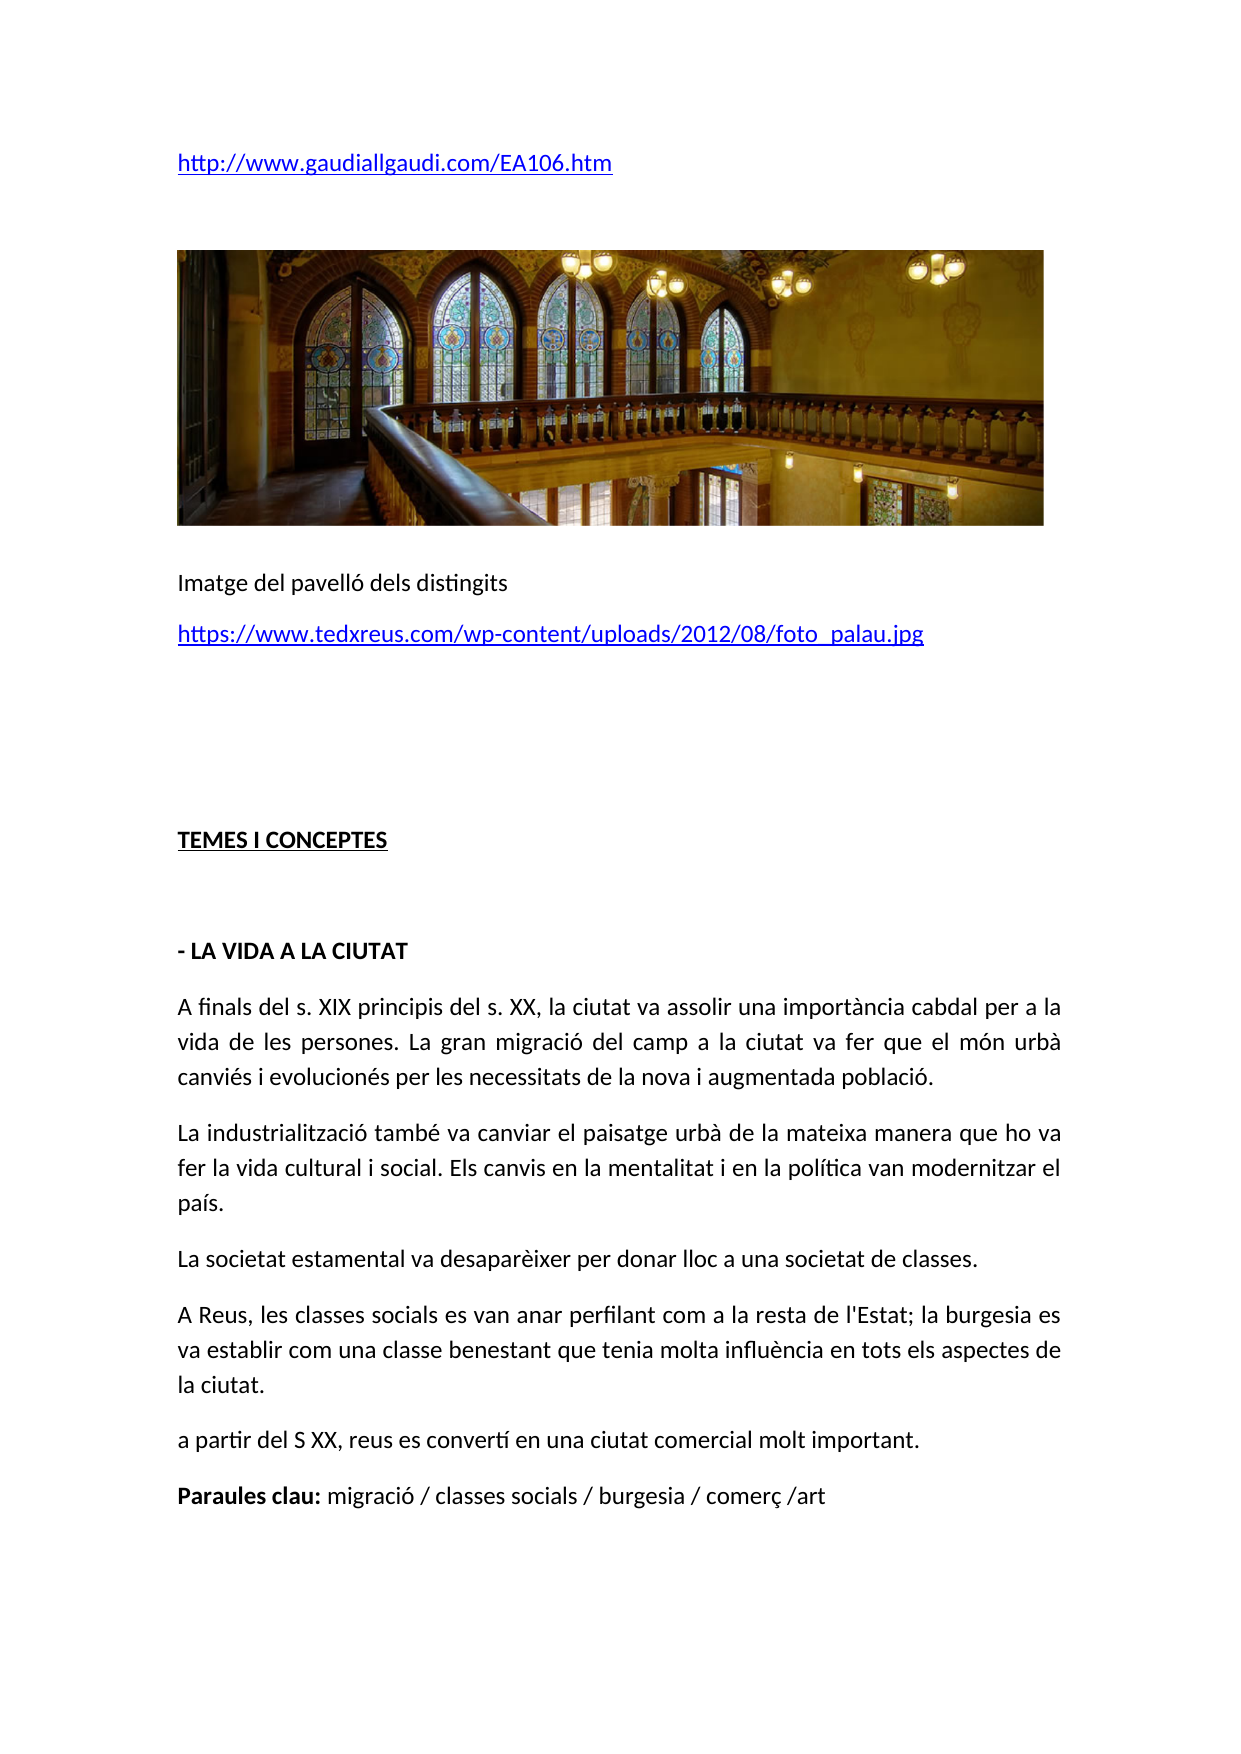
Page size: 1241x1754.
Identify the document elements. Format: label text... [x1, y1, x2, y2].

text A Reus, les classes socials es van anar perfilant com a la resta de l'Estat; la burgesia es va establir com una classe benestant que tenia molta influència en tots els aspectes de la ciutat. [177, 1299, 1063, 1399]
text - LA VIDA A LA CIUTAT [177, 935, 1063, 966]
text TEMES I CONCEPTES [177, 824, 1063, 854]
text La societat estamental va desaparèixer per donar lloc a una societat de classes. [177, 1243, 1063, 1273]
text A finals del s. XIX principis del s. XX, la ciutat va assolir una importància cabdal per a la vida de les persones. La gran migració del camp a la ciutat va fer que el món urbà canviés i evolucionés per les necessitats de la nova i augmentada població. [177, 991, 1063, 1092]
text La industrialització també va canviar el paisatge urbà de la mateixa manera que ho va fer la vida cultural i social. Els canvis en la mentalitat i en la política van modernitzar el país. [177, 1117, 1063, 1218]
text http://www.gaudiallgaudi.com/EA106.htm [177, 148, 1063, 178]
text https://www.tedxreus.com/wp-content/uploads/2012/08/foto_palau.jpg [177, 618, 1063, 649]
text Paraules clau: migració / classes socials / burgesia / comerç /art [177, 1480, 1063, 1511]
text Imatge del pavelló dels distingits [177, 567, 1063, 597]
text a partir del S XX, reus es convertí en una ciutat comercial molt important. [177, 1424, 1063, 1455]
